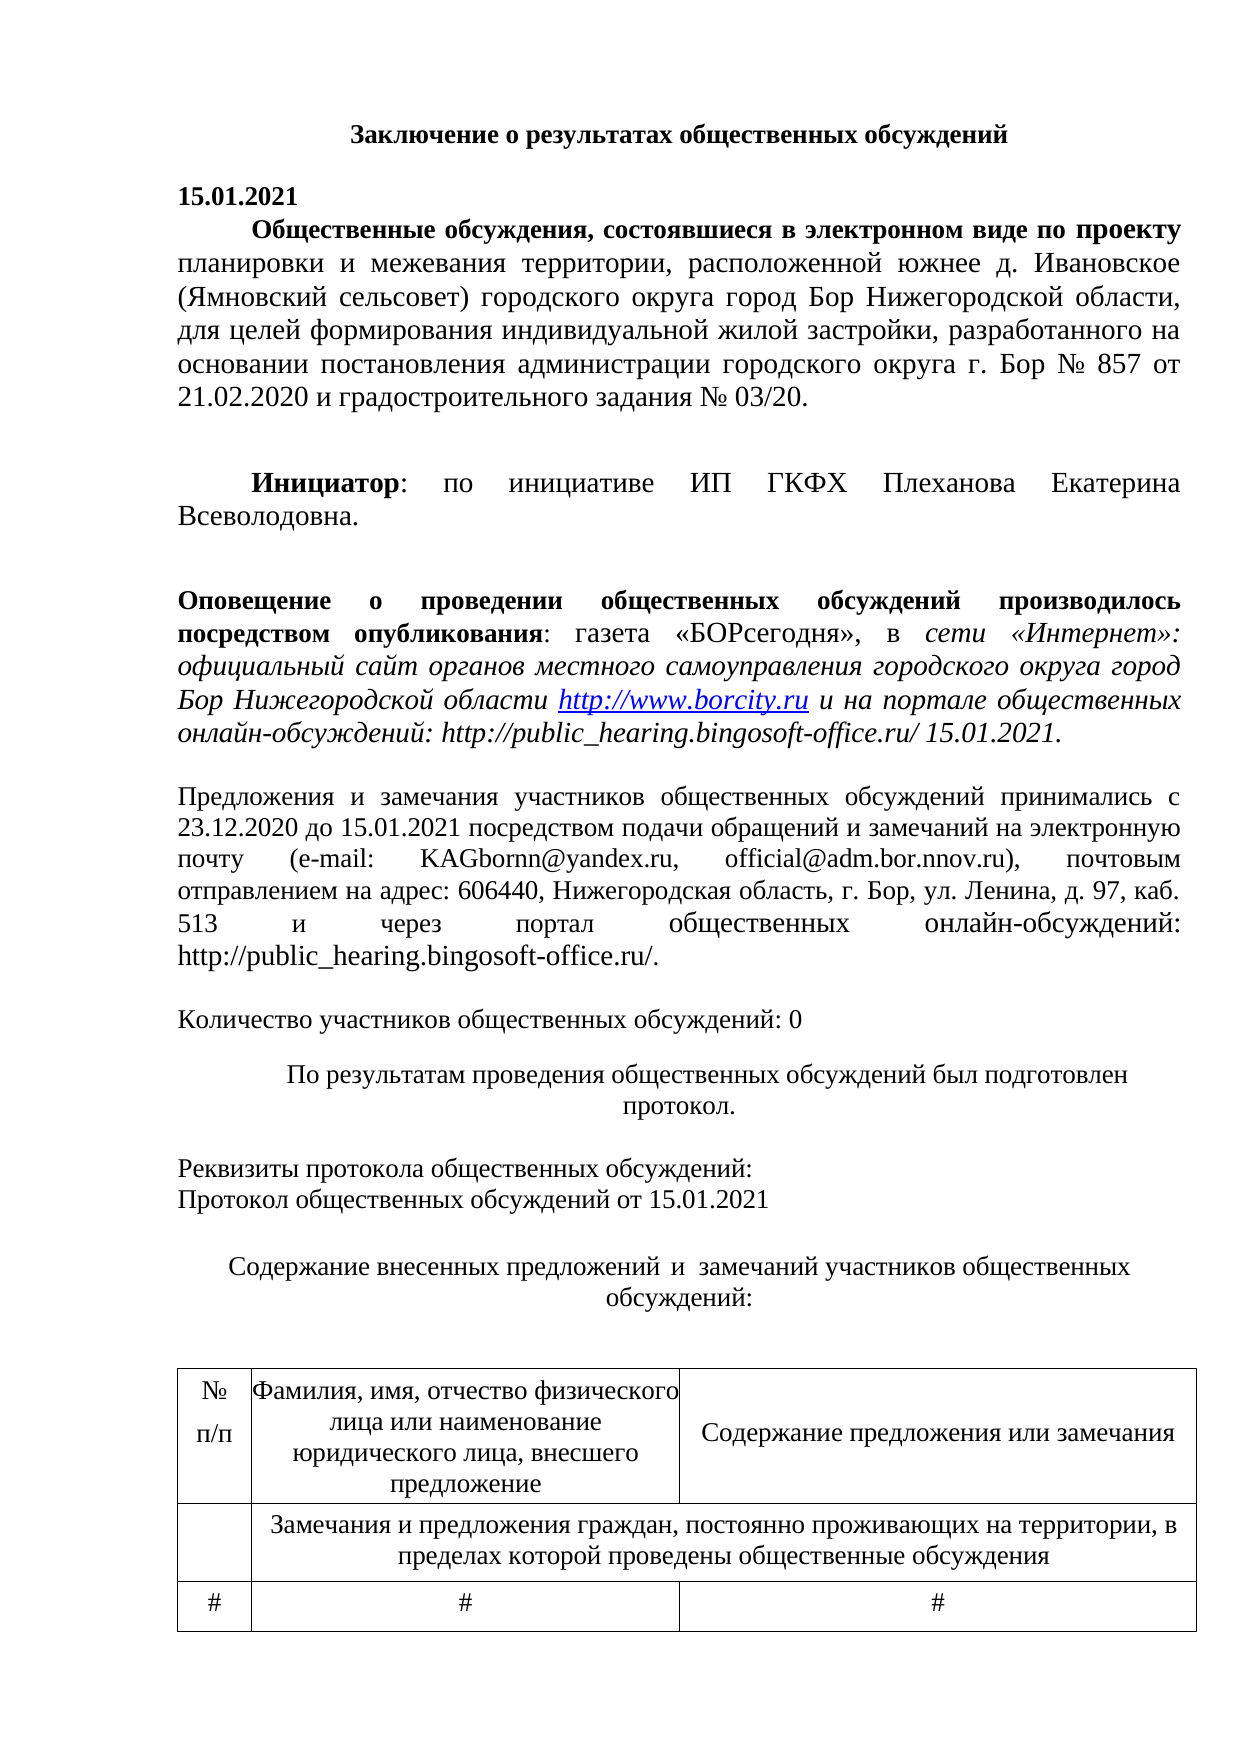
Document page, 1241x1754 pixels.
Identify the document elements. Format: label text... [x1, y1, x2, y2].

table_cell # [680, 1582, 1196, 1631]
text Предложения и замечания участников общественных обсуждений принимались с 23.12.2020 до 15.01.2021 посредством подачи обращений и замечаний на электронную почту (e-mail: KAGbornn@yandex.ru, official@adm.bor.nnov.ru), почтовым отправлением на адрес: 606440, Нижегородская область, г. Бор, ул. Ленина, д. 97, каб. 513 и через портал общественных онлайн-обсуждений: http://public_hearing.bingosoft-office.ru/. [177, 780, 1181, 972]
text 15.01.2021 [177, 180, 1181, 212]
table_cell # [252, 1582, 679, 1631]
text Общественные обсуждения, состоявшиеся в электронном виде по проекту планировки и межевания территории, расположенной южнее д. Ивановское (Ямновский сельсовет) городского округа город Бор Нижегородской области, для целей формирования индивидуальной жилой застройки, разработанного на основании постановления администрации городского округа г. Бор № 857 от 21.02.2020 и градостроительного задания № 03/20. [177, 212, 1181, 413]
table_cell # [178, 1582, 251, 1631]
text Реквизиты протокола общественных обсуждений: [177, 1152, 1181, 1183]
table_header № п/п [178, 1369, 251, 1502]
text Количество участников общественных обсуждений: 0 [177, 1003, 1181, 1034]
table_cell Замечания и предложения граждан, постоянно проживающих на территории, в пределах которой проведены общественные обсуждения [252, 1504, 1196, 1581]
text Протокол общественных обсуждений от 15.01.2021 [177, 1183, 1181, 1214]
text Оповещение о проведении общественных обсуждений производилось посредством опубликования: газета «БОРсегодня», в сети «Интернет»: официальный сайт органов местного самоуправления городского округа город Бор Нижегородской области http://www.borcity.ru и на портале общественных онлайн-обсуждений: http://public_hearing.bingosoft-office.ru/ 15.01.2021. [177, 584, 1181, 749]
table_header Фамилия, имя, отчество физического лица или наименование юридического лица, внесшего предложение [252, 1369, 679, 1502]
text Содержание внесенных предложений и замечаний участников общественных обсуждений: [177, 1250, 1181, 1312]
text Заключение о результатах общественных обсуждений [177, 118, 1181, 149]
table_header Содержание предложения или замечания [680, 1369, 1196, 1502]
text Инициатор: по инициативе ИП ГКФХ Плеханова Екатерина Всеволодовна. [177, 465, 1181, 532]
table_cell [178, 1504, 251, 1581]
text По результатам проведения общественных обсуждений был подготовлен протокол. [177, 1058, 1181, 1121]
